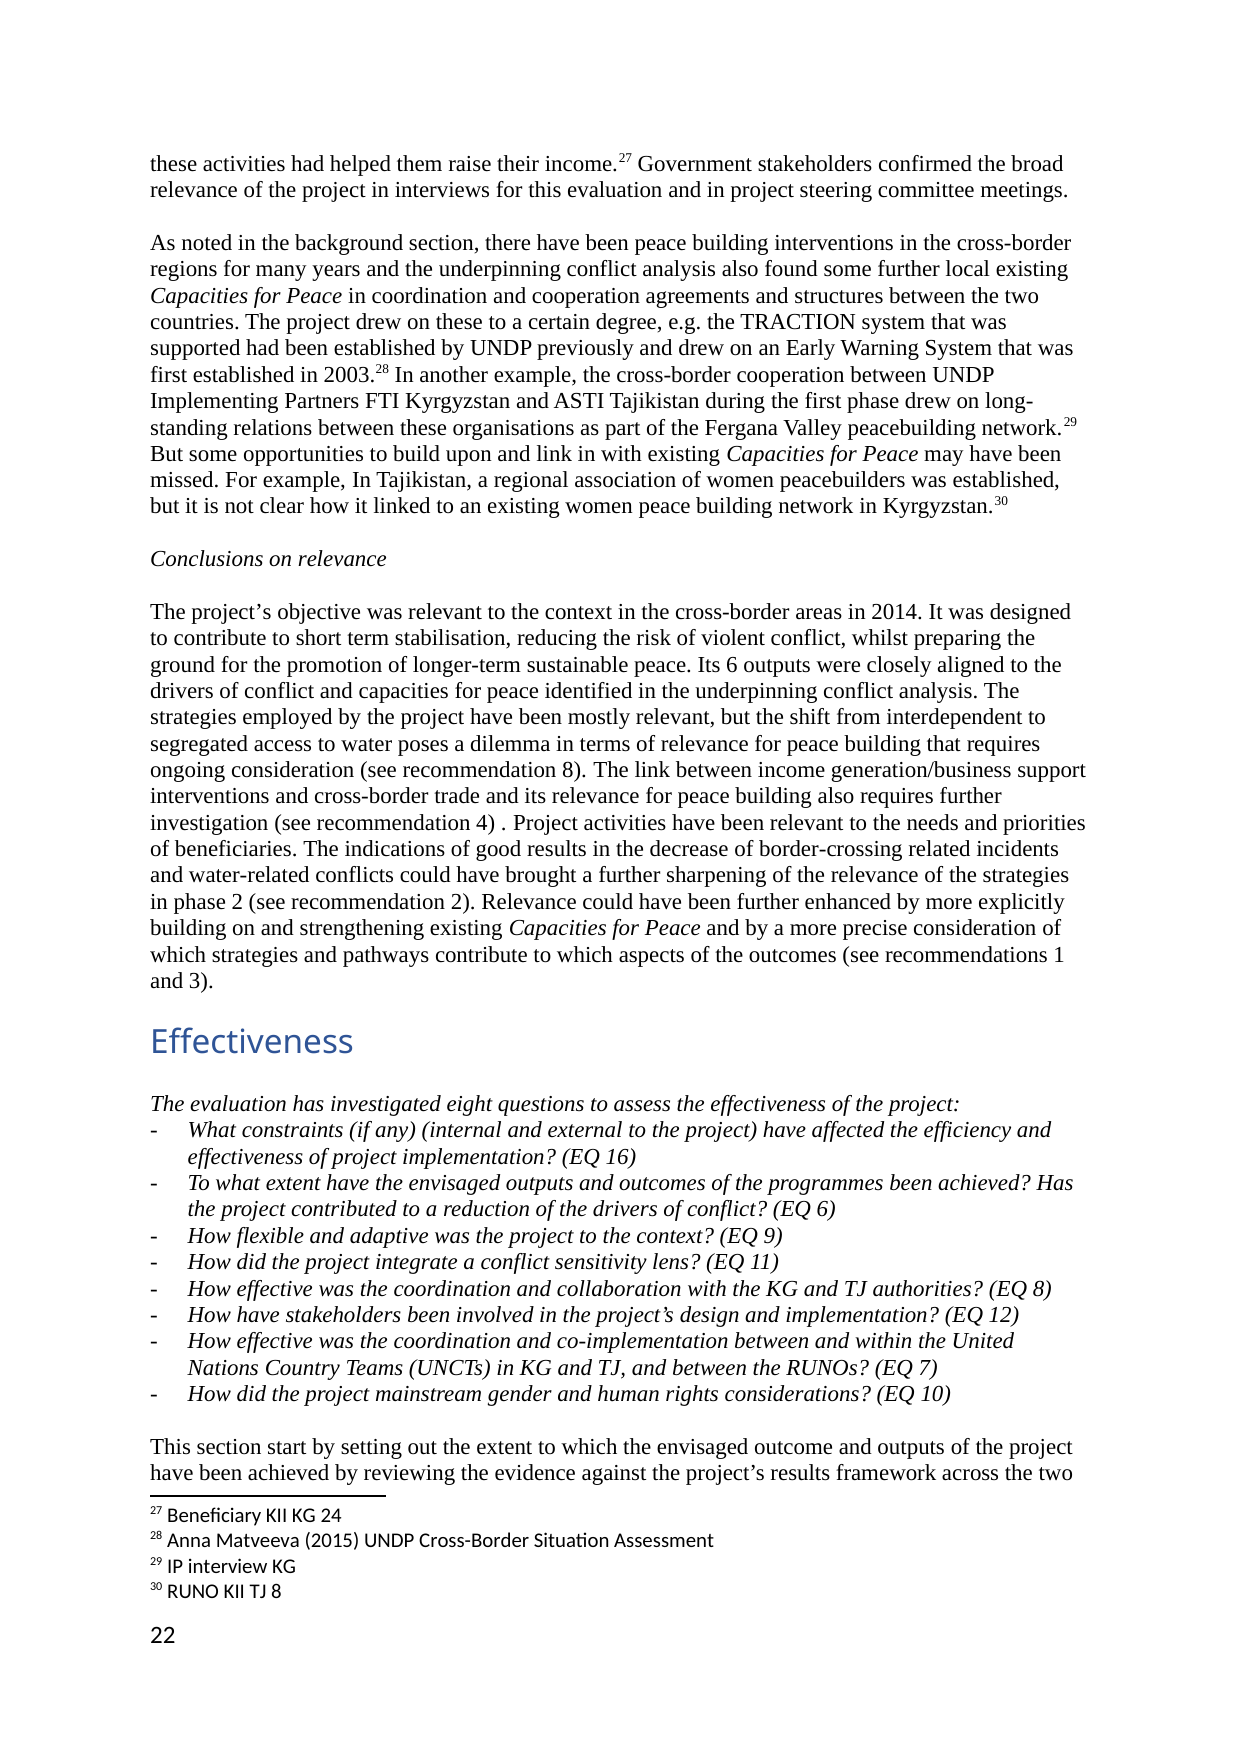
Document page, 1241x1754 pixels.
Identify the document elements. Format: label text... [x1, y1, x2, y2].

list What constraints (if any) (internal and external to the project) have affected the efficiency and effectiveness of project implementation? (EQ 16) [150, 1116, 1090, 1169]
list How did the project integrate a conflict sensitivity lens? (EQ 11) [150, 1248, 1090, 1274]
subtitle Effectiveness [150, 1018, 1090, 1064]
list To what extent have the envisaged outputs and outcomes of the programmes been achieved? Has the project contributed to a reduction of the drivers of conflict? (EQ 6) [150, 1169, 1090, 1222]
list How have stakeholders been involved in the project’s design and implementation? (EQ 12) [150, 1301, 1090, 1327]
text As noted in the background section, there have been peace building interventions in the cross-border regions for many years and the underpinning conflict analysis also found some further local existing Capacities for Peace in coordination and cooperation agreements and structures between the two countries. The project drew on these to a certain degree, e.g. the TRACTION system that was supported had been established by UNDP previously and drew on an Early Warning System that was first established in 2003. In another example, the cross-border cooperation between UNDP Implementing Partners FTI Kyrgyzstan and ASTI Tajikistan during the first phase drew on long-standing relations between these organisations as part of the Fergana Valley peacebuilding network. But some opportunities to build upon and link in with existing Capacities for Peace may have been missed. For example, In Tajikistan, a regional association of women peacebuilders was established, but it is not clear how it linked to an existing women peace building network in Kyrgyzstan. [150, 229, 1090, 519]
list How did the project mainstream gender and human rights considerations? (EQ 10) [150, 1380, 1090, 1406]
list How effective was the coordination and co-implementation between and within the United Nations Country Teams (UNCTs) in KG and TJ, and between the RUNOs? (EQ 7) [150, 1327, 1090, 1380]
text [150, 150, 1090, 203]
text Conclusions on relevance [150, 545, 1090, 572]
list How effective was the coordination and collaboration with the KG and TJ authorities? (EQ 8) [150, 1274, 1090, 1301]
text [150, 1433, 1090, 1485]
text The project’s objective was relevant to the context in the cross-border areas in 2014. It was designed to contribute to short term stabilisation, reducing the risk of violent conflict, whilst preparing the ground for the promotion of longer-term sustainable peace. Its 6 outputs were closely aligned to the drivers of conflict and capacities for peace identified in the underpinning conflict analysis. The strategies employed by the project have been mostly relevant, but the shift from interdependent to segregated access to water poses a dilemma in terms of relevance for peace building that requires ongoing consideration (see recommendation 8). The link between income generation/business support interventions and cross-border trade and its relevance for peace building also requires further investigation (see recommendation 4) . Project activities have been relevant to the needs and priorities of beneficiaries. The indications of good results in the decrease of border-crossing related incidents and water-related conflicts could have brought a further sharpening of the relevance of the strategies in phase 2 (see recommendation 2). Relevance could have been further enhanced by more explicitly building on and strengthening existing Capacities for Peace and by a more precise consideration of which strategies and pathways contribute to which aspects of the outcomes (see recommendations 1 and 3). [150, 598, 1090, 993]
text The evaluation has investigated eight questions to assess the effectiveness of the project: [150, 1090, 1090, 1116]
list How flexible and adaptive was the project to the context? (EQ 9) [150, 1222, 1090, 1248]
